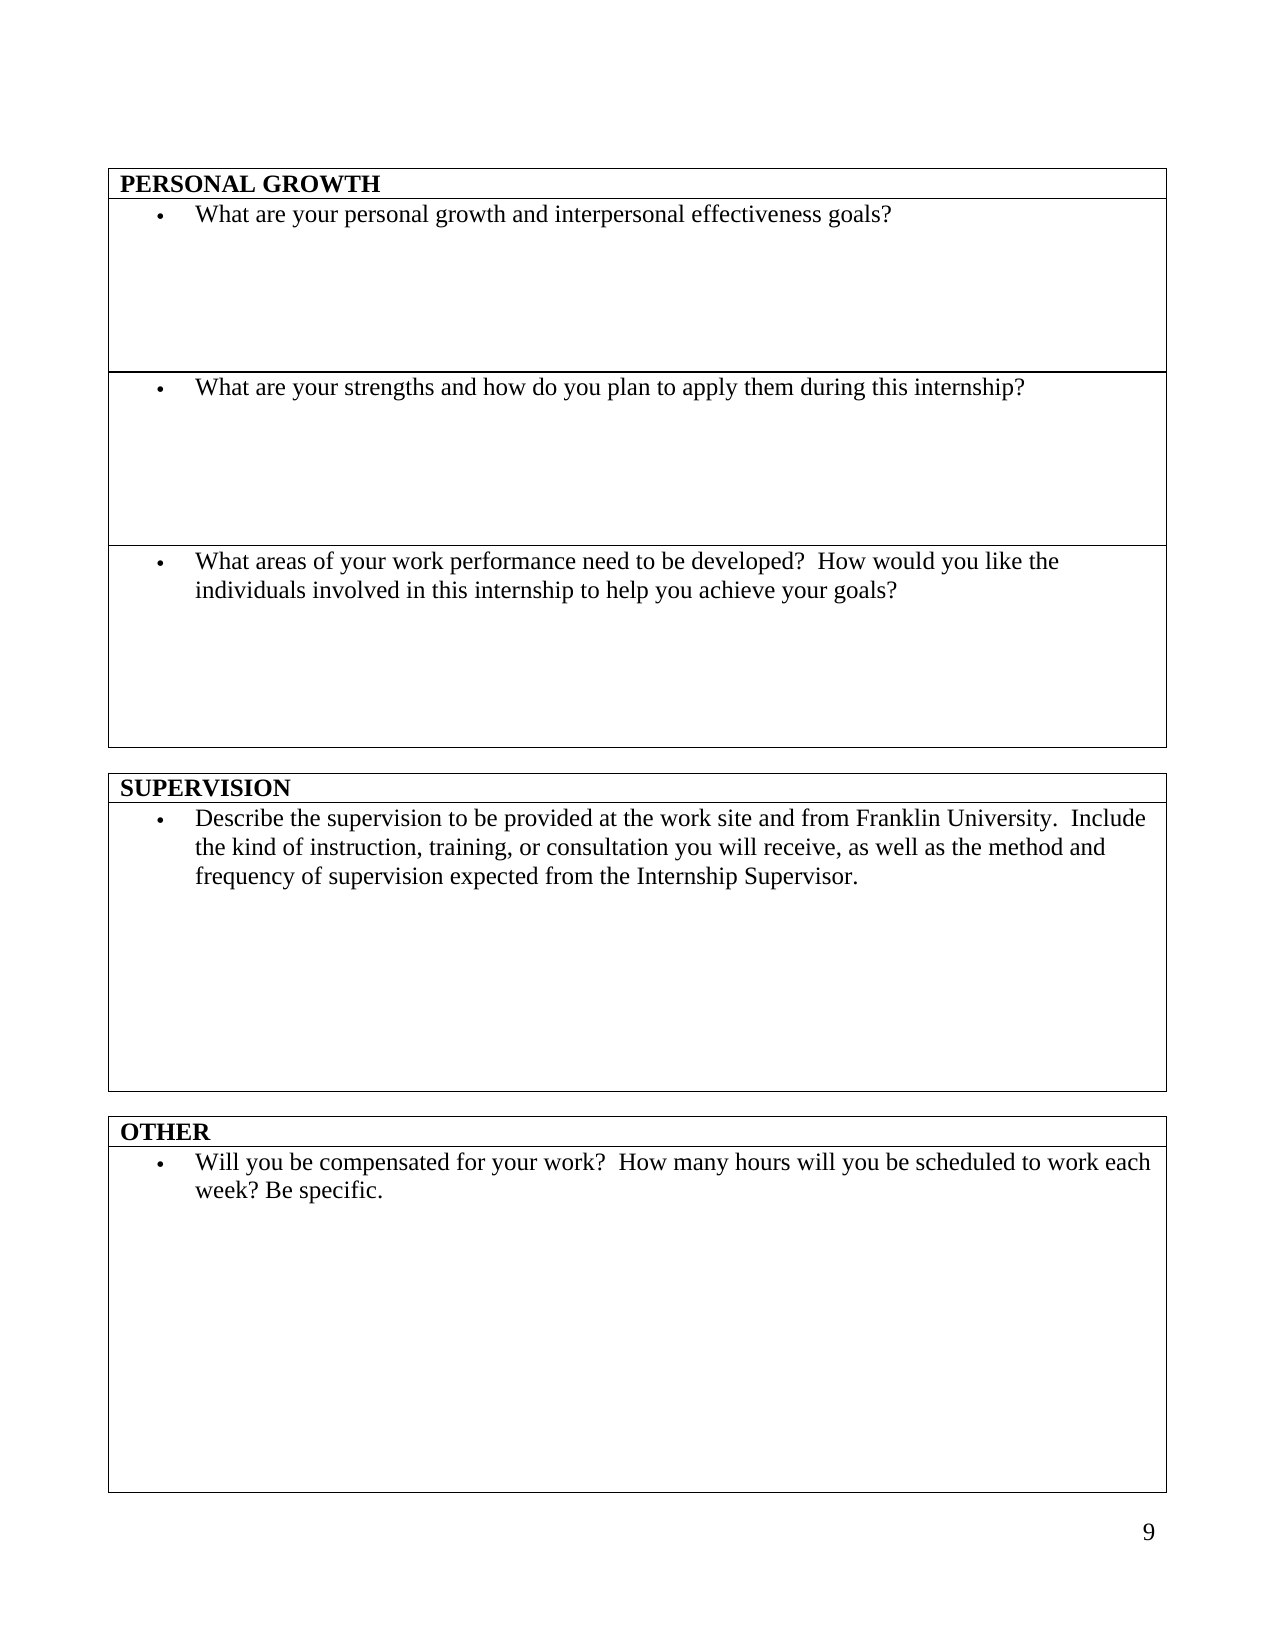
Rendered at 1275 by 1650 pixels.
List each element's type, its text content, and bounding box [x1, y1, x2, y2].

table_header OTHER [109, 1117, 1166, 1146]
table_cell What areas of your work performance need to be developed? How would you like the individuals involved in this internship to help you achieve your goals? [109, 546, 1166, 747]
table_cell Describe the supervision to be provided at the work site and from Franklin University. Include the kind of instruction, training, or consultation you will receive, as well as the method and frequency of supervision expected from the Internship Supervisor. [109, 803, 1166, 1091]
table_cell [109, 1147, 1166, 1492]
table_header SUPERVISION [109, 774, 1166, 802]
table_header PERSONAL GROWTH [109, 169, 1166, 198]
table_cell What are your strengths and how do you plan to apply them during this internship? [109, 373, 1166, 545]
table_cell What are your personal growth and interpersonal effectiveness goals? [109, 199, 1166, 371]
